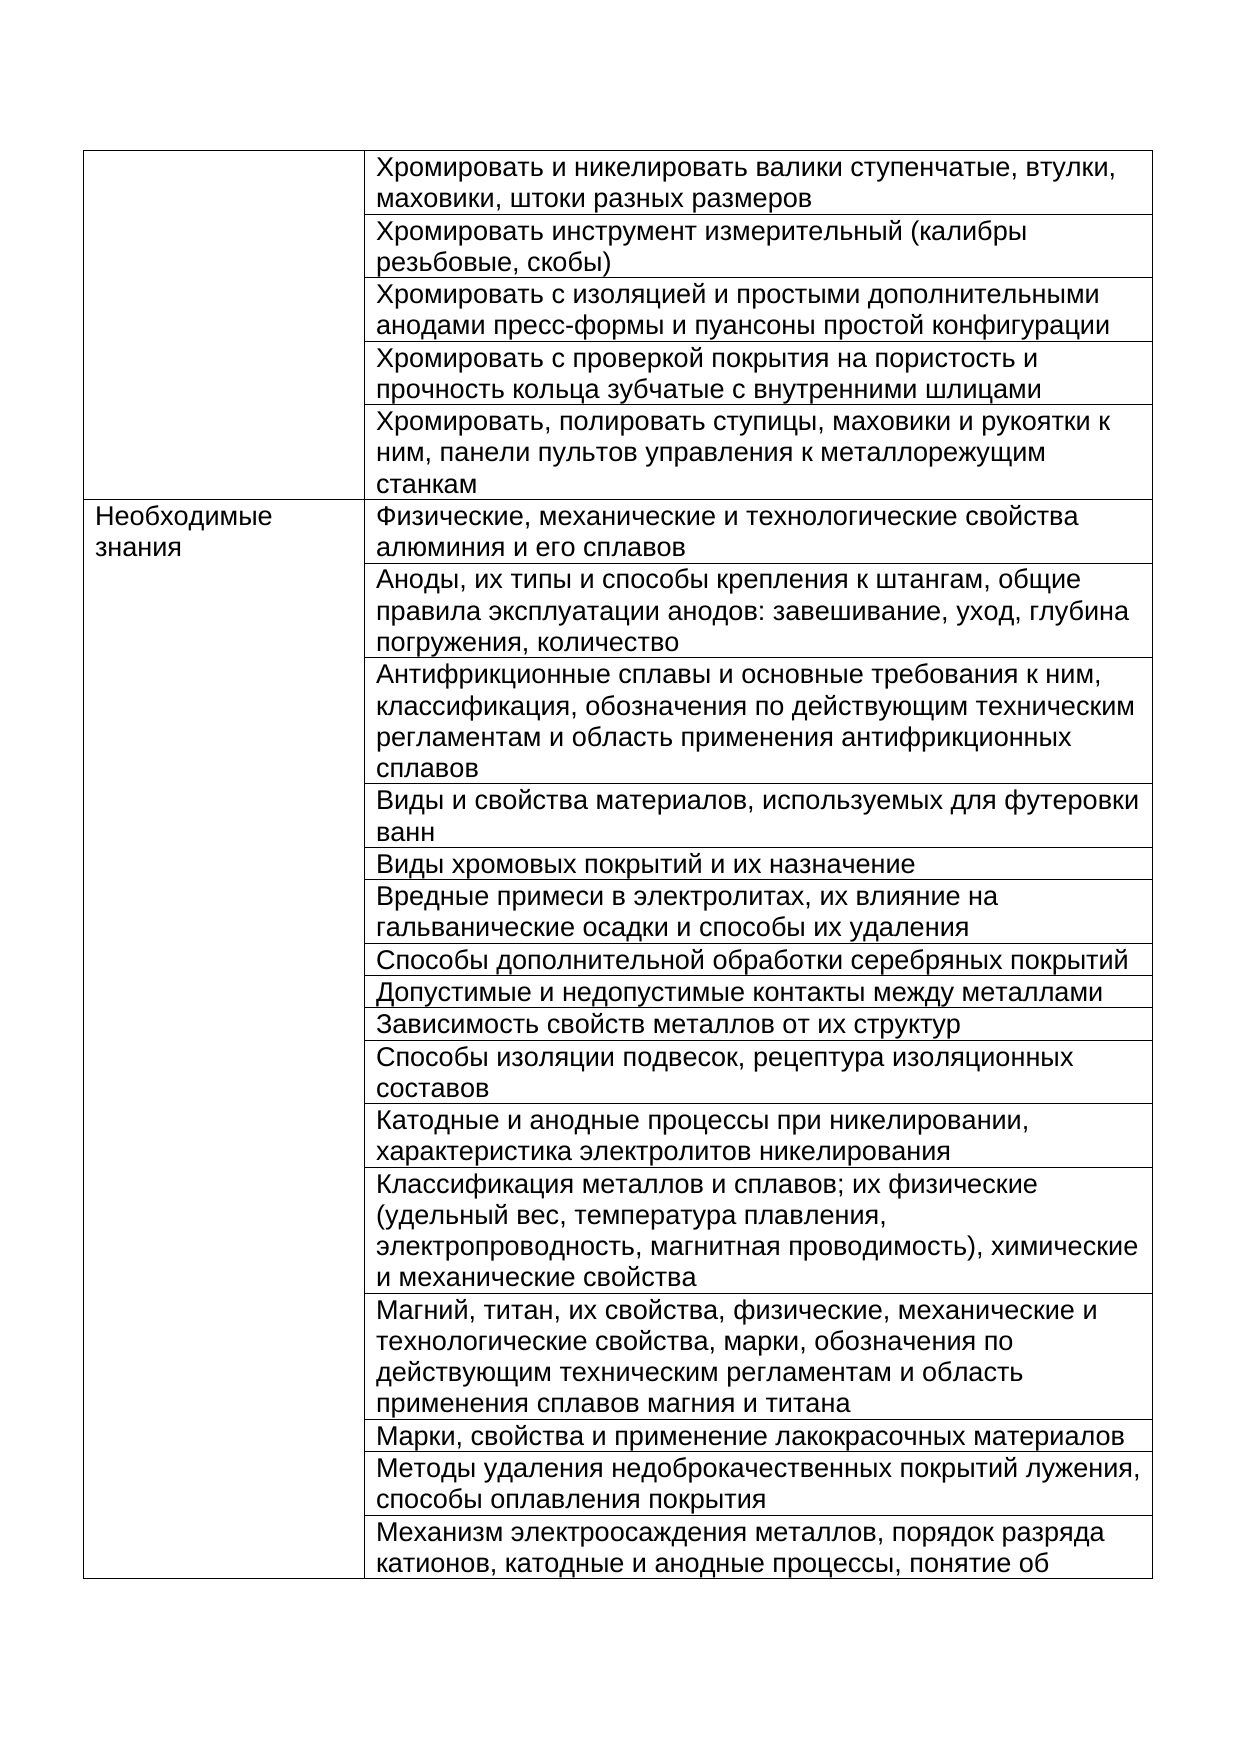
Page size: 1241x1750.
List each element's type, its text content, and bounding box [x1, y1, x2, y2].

table_cell Классификация металлов и сплавов; их физические (удельный вес, температура плавления, электропроводность, магнитная проводимость), химические и механические свойства [365, 1168, 1152, 1293]
table_cell Хромировать и никелировать валики ступенчатые, втулки, маховики, штоки разных размеров [365, 151, 1152, 213]
table_cell Антифрикционные сплавы и основные требования к ним, классификация, обозначения по действующим техническим регламентам и область применения антифрикционных сплавов [365, 658, 1152, 783]
table_cell Магний, титан, их свойства, физические, механические и технологические свойства, марки, обозначения по действующим техническим регламентам и область применения сплавов магния и титана [365, 1294, 1152, 1419]
table_cell Необходимые знания [84, 500, 364, 1578]
table_cell Виды хромовых покрытий и их назначение [365, 848, 1152, 879]
table_cell Катодные и анодные процессы при никелировании, характеристика электролитов никелирования [365, 1104, 1152, 1167]
table_cell Вредные примеси в электролитах, их влияние на гальванические осадки и способы их удаления [365, 880, 1152, 943]
table_cell Способы дополнительной обработки серебряных покрытий [365, 944, 1152, 975]
table_cell Аноды, их типы и способы крепления к штангам, общие правила эксплуатации анодов: завешивание, уход, глубина погружения, количество [365, 564, 1152, 657]
table_cell Марки, свойства и применение лакокрасочных материалов [365, 1420, 1152, 1451]
table_cell Виды и свойства материалов, используемых для футеровки ванн [365, 784, 1152, 847]
table_cell Зависимость свойств металлов от их структур [365, 1008, 1152, 1039]
table_cell Хромировать с проверкой покрытия на пористость и прочность кольца зубчатые с внутренними шлицами [365, 342, 1152, 404]
table_cell Допустимые и недопустимые контакты между металлами [365, 976, 1152, 1007]
table_cell Хромировать инструмент измерительный (калибры резьбовые, скобы) [365, 215, 1152, 277]
table_cell Методы удаления недоброкачественных покрытий лужения, способы оплавления покрытия [365, 1452, 1152, 1514]
table_cell Хромировать, полировать ступицы, маховики и рукоятки к ним, панели пультов управления к металлорежущим станкам [365, 405, 1152, 499]
table_cell Способы изоляции подвесок, рецептура изоляционных составов [365, 1041, 1152, 1103]
table_cell Физические, механические и технологические свойства алюминия и его сплавов [365, 500, 1152, 562]
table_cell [365, 1516, 1152, 1578]
table_cell Хромировать с изоляцией и простыми дополнительными анодами пресс-формы и пуансоны простой конфигурации [365, 278, 1152, 341]
